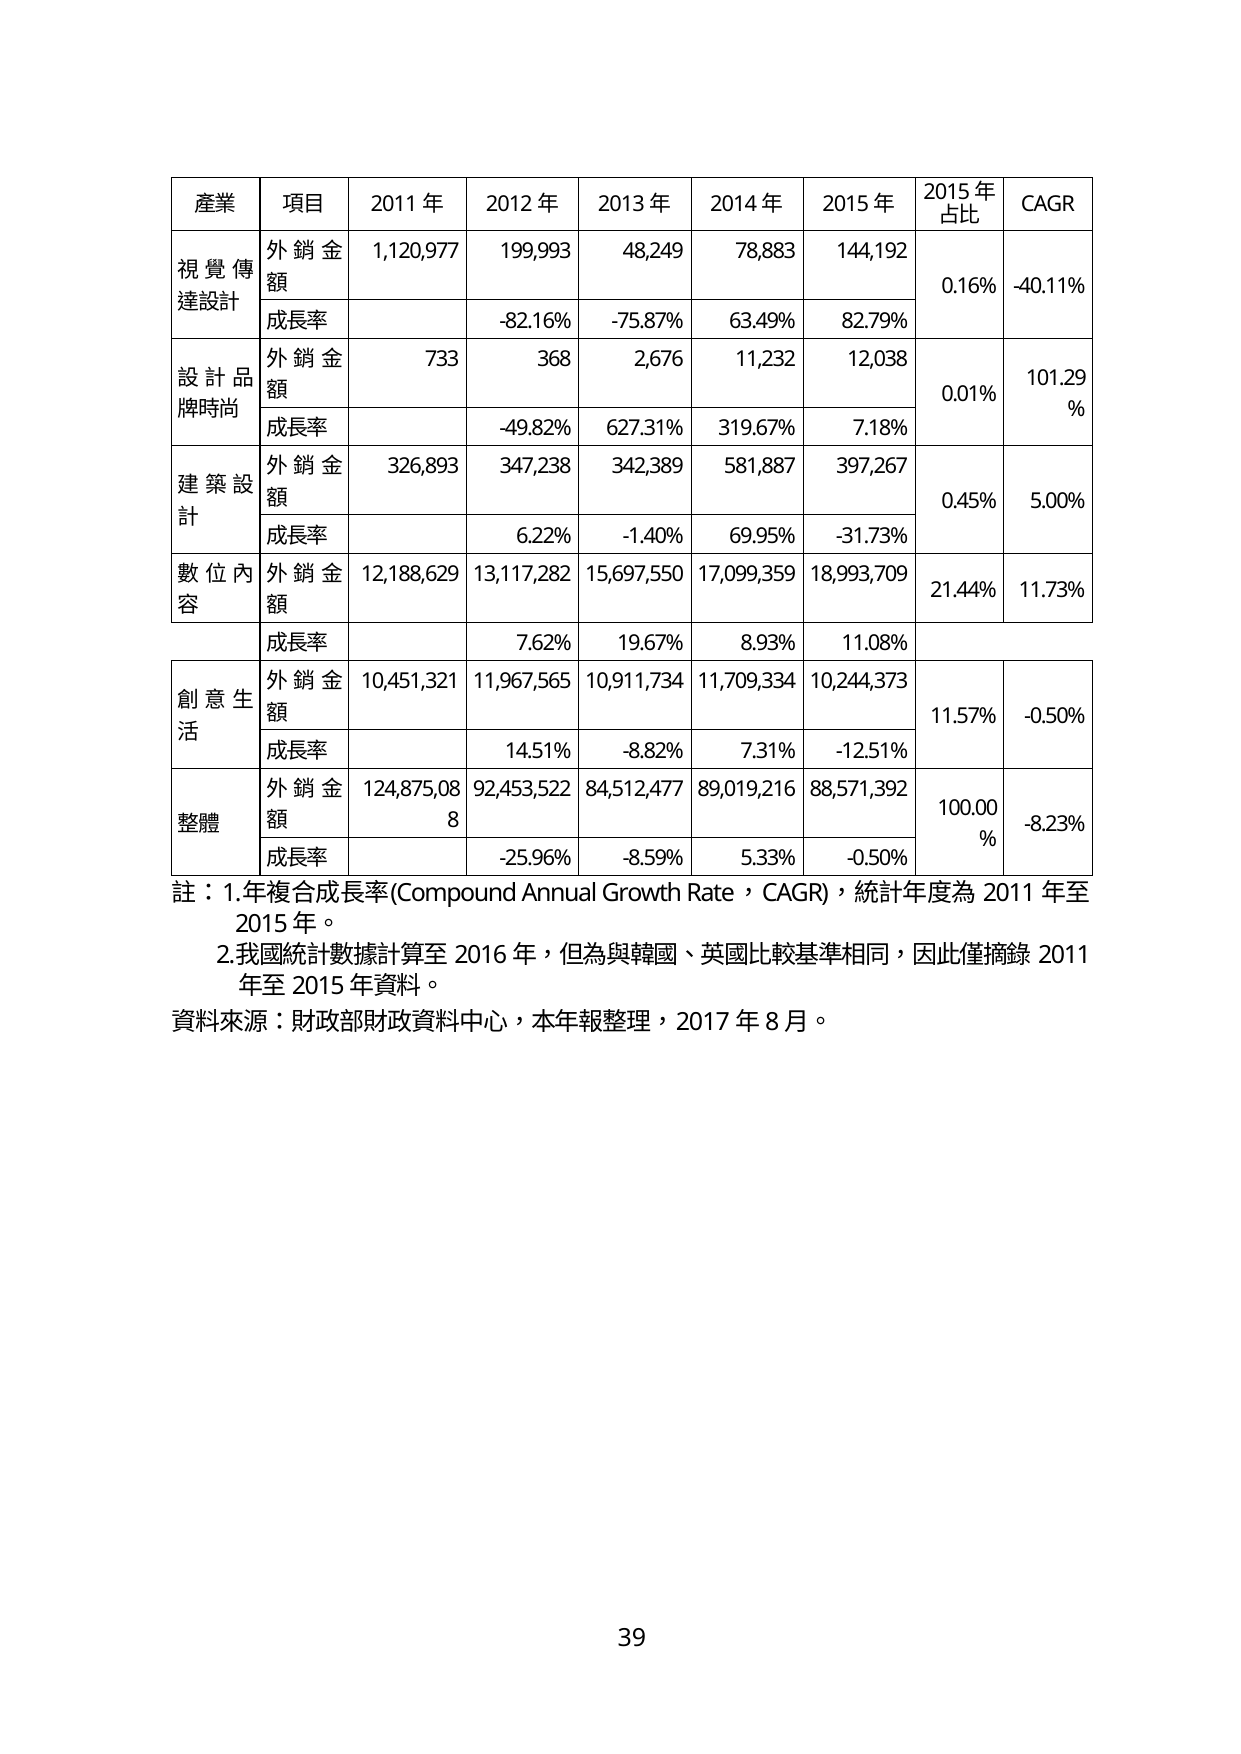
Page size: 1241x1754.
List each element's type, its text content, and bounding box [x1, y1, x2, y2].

table_cell 7.62% [467, 623, 578, 660]
table_cell [349, 300, 466, 337]
table_cell 0.16% [916, 231, 1003, 337]
table_cell 5.00% [1004, 446, 1092, 552]
table_cell 199,993 [467, 231, 578, 299]
table_cell -82.16% [467, 300, 578, 337]
table_cell 創意生活 [172, 661, 259, 767]
table_cell 100.00% [916, 769, 1003, 875]
table_cell 14.51% [467, 730, 578, 767]
table_cell 外銷金額 [261, 339, 348, 407]
table_cell 11,709,334 [692, 661, 803, 729]
table_cell 成長率 [261, 515, 348, 552]
table_cell -8.59% [579, 838, 691, 875]
table_cell 17,099,359 [692, 554, 803, 622]
table_cell 外銷金額 [261, 769, 348, 837]
table_cell 10,244,373 [804, 661, 915, 729]
table_cell 成長率 [261, 623, 348, 660]
table_cell 11,967,565 [467, 661, 578, 729]
table_cell 10,451,321 [349, 661, 466, 729]
table_cell 18,993,709 [804, 554, 915, 622]
table_cell -31.73% [804, 515, 915, 552]
table_cell 成長率 [261, 730, 348, 767]
table_cell [349, 408, 466, 445]
table_header 2011年 [349, 178, 466, 230]
table_cell 10,911,734 [579, 661, 691, 729]
table_cell 627.31% [579, 408, 691, 445]
table_cell 0.45% [916, 446, 1003, 552]
table_cell 外銷金額 [261, 661, 348, 729]
table_cell 89,019,216 [692, 769, 803, 837]
table_cell 124,875,088 [349, 769, 466, 837]
table_cell -1.40% [579, 515, 691, 552]
table_cell 733 [349, 339, 466, 407]
table_header CAGR [1004, 178, 1092, 230]
table_cell 19.67% [579, 623, 691, 660]
table_cell -0.50% [804, 838, 915, 875]
table_cell 342,389 [579, 446, 691, 514]
table_cell 84,512,477 [579, 769, 691, 837]
table_cell 581,887 [692, 446, 803, 514]
table_cell 1,120,977 [349, 231, 466, 299]
table_cell -0.50% [1004, 661, 1092, 767]
table_cell -49.82% [467, 408, 578, 445]
table_cell 101.29% [1004, 339, 1092, 445]
table_cell 11,232 [692, 339, 803, 407]
text 資料來源：財政部財政資料中心，本年報整理，2017年8月。 [171, 1005, 1092, 1036]
table_cell 8.93% [692, 623, 803, 660]
table_cell 外銷金額 [261, 231, 348, 299]
table_cell 視覺傳達設計 [172, 231, 259, 337]
table_cell 15,697,550 [579, 554, 691, 622]
table_cell 144,192 [804, 231, 915, 299]
table_cell 2,676 [579, 339, 691, 407]
table_cell -25.96% [467, 838, 578, 875]
table_cell 48,249 [579, 231, 691, 299]
text 註：1.年複合成長率(Compound Annual Growth Rate，CAGR)，統計年度為2011年至2015年。 [171, 876, 1092, 938]
table_cell 7.18% [804, 408, 915, 445]
table_cell 整體 [172, 769, 259, 875]
table_header 項目 [261, 178, 348, 230]
table_cell -8.23% [1004, 769, 1092, 875]
table_cell 設計品牌時尚 [172, 339, 259, 445]
table_header 產業 [172, 178, 259, 230]
table_cell 319.67% [692, 408, 803, 445]
table_header 2014年 [692, 178, 803, 230]
table_cell -40.11% [1004, 231, 1092, 337]
table_cell -8.82% [579, 730, 691, 767]
table_header 2012年 [467, 178, 578, 230]
table_cell 13,117,282 [467, 554, 578, 622]
table_cell 5.33% [692, 838, 803, 875]
table_cell [349, 515, 466, 552]
table_cell 成長率 [261, 838, 348, 875]
table_cell 69.95% [692, 515, 803, 552]
table_cell 397,267 [804, 446, 915, 514]
table_cell -12.51% [804, 730, 915, 767]
table_cell 88,571,392 [804, 769, 915, 837]
table_cell 347,238 [467, 446, 578, 514]
table_cell 成長率 [261, 300, 348, 337]
table_cell [349, 730, 466, 767]
table_cell 21.44% [916, 554, 1003, 622]
table_header 2015年 [804, 178, 915, 230]
table_cell 7.31% [692, 730, 803, 767]
table_cell 63.49% [692, 300, 803, 337]
table_cell 0.01% [916, 339, 1003, 445]
table_cell 11.57% [916, 661, 1003, 767]
table_cell 78,883 [692, 231, 803, 299]
table_cell 建築設計 [172, 446, 259, 552]
table_header 2013年 [579, 178, 691, 230]
table_header 2015年占比 [916, 178, 1003, 230]
table_cell [349, 623, 466, 660]
table_cell 外銷金額 [261, 446, 348, 514]
table_cell 成長率 [261, 408, 348, 445]
text 2.我國統計數據計算至2016年，但為與韓國、英國比較基準相同，因此僅摘錄2011年至2015年資料。 [216, 938, 1092, 1001]
table_cell 12,038 [804, 339, 915, 407]
table_cell 92,453,522 [467, 769, 578, 837]
table_cell [349, 838, 466, 875]
table_cell 11.08% [804, 623, 915, 660]
table_cell 368 [467, 339, 578, 407]
table_cell 326,893 [349, 446, 466, 514]
table_cell 數位內容 [172, 554, 259, 622]
table_cell 6.22% [467, 515, 578, 552]
table_cell 11.73% [1004, 554, 1092, 622]
table_cell 外銷金額 [261, 554, 348, 622]
table_cell 12,188,629 [349, 554, 466, 622]
table_cell -75.87% [579, 300, 691, 337]
table_cell 82.79% [804, 300, 915, 337]
